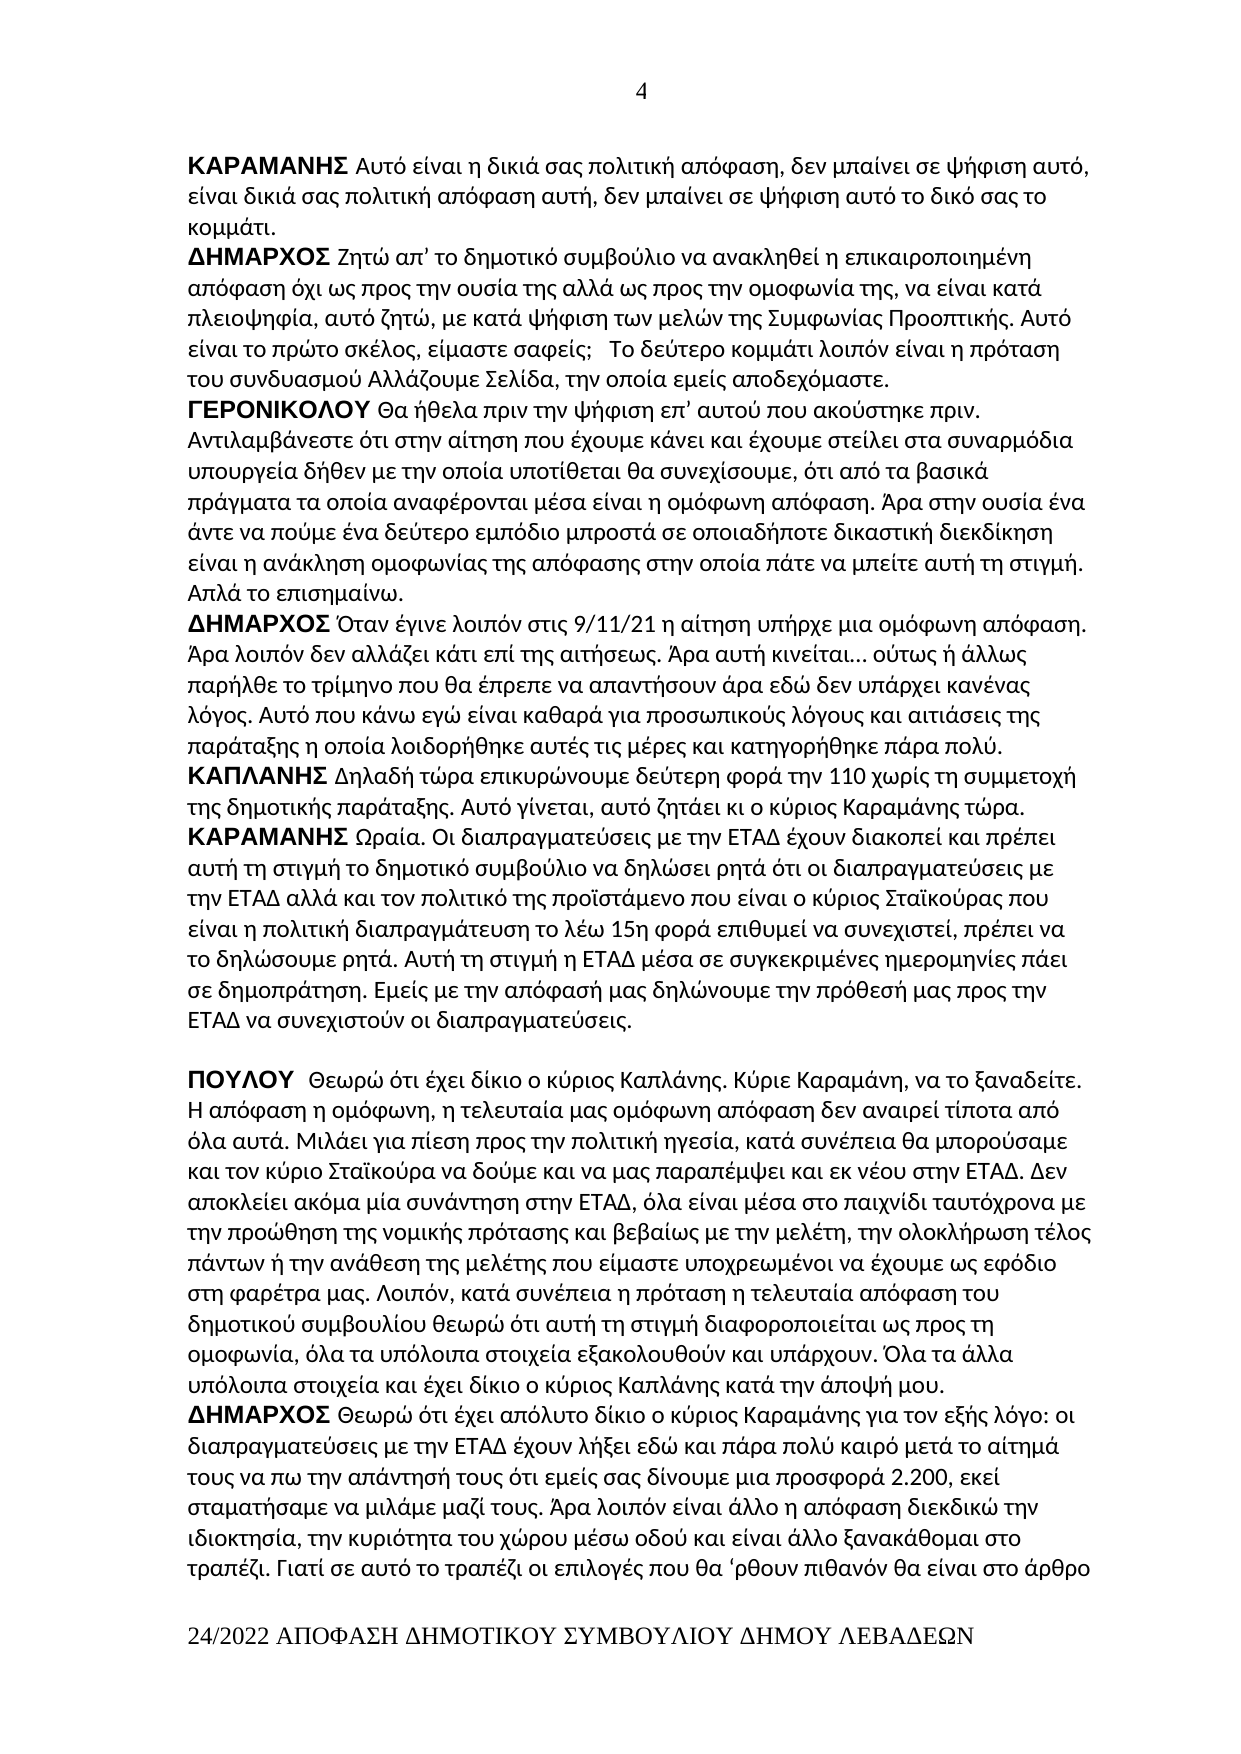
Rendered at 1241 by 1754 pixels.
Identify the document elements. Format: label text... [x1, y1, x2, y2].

text ΔΗΜΑΡΧΟΣ Ζητώ απ’ το δημοτικό συμβούλιο να ανακληθεί η επικαιροποιημένη απόφαση όχι ως προς την ουσία της αλλά ως προς την ομοφωνία της, να είναι κατά πλειοψηφία, αυτό ζητώ, με κατά ψήφιση των μελών της Συμφωνίας Προοπτικής. Αυτό είναι το πρώτο σκέλος, είμαστε σαφείς; Το δεύτερο κομμάτι λοιπόν είναι η πρόταση του συνδυασμού Αλλάζουμε Σελίδα, την οποία εμείς αποδεχόμαστε. [187, 242, 1093, 394]
text ΠΟΥΛΟΥ Θεωρώ ότι έχει δίκιο ο κύριος Καπλάνης. Κύριε Καραμάνη, να το ξαναδείτε. Η απόφαση η ομόφωνη, η τελευταία μας ομόφωνη απόφαση δεν αναιρεί τίποτα από όλα αυτά. Μιλάει για πίεση προς την πολιτική ηγεσία, κατά συνέπεια θα μπορούσαμε και τον κύριο Σταϊκούρα να δούμε και να μας παραπέμψει και εκ νέου στην ΕΤΑΔ. Δεν αποκλείει ακόμα μία συνάντηση στην ΕΤΑΔ, όλα είναι μέσα στο παιχνίδι ταυτόχρονα με την προώθηση της νομικής πρότασης και βεβαίως με την μελέτη, την ολοκλήρωση τέλος πάντων ή την ανάθεση της μελέτης που είμαστε υποχρεωμένοι να έχουμε ως εφόδιο στη φαρέτρα μας. Λοιπόν, κατά συνέπεια η πρόταση η τελευταία απόφαση του δημοτικού συμβουλίου θεωρώ ότι αυτή τη στιγμή διαφοροποιείται ως προς τη ομοφωνία, όλα τα υπόλοιπα στοιχεία εξακολουθούν και υπάρχουν. Όλα τα άλλα υπόλοιπα στοιχεία και έχει δίκιο ο κύριος Καπλάνης κατά την άποψή μου. [187, 1064, 1093, 1399]
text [187, 1399, 1093, 1583]
text ΔΗΜΑΡΧΟΣ Όταν έγινε λοιπόν στις 9/11/21 η αίτηση υπήρχε μια ομόφωνη απόφαση. Άρα λοιπόν δεν αλλάζει κάτι επί της αιτήσεως. Άρα αυτή κινείται… ούτως ή άλλως παρήλθε το τρίμηνο που θα έπρεπε να απαντήσουν άρα εδώ δεν υπάρχει κανένας λόγος. Αυτό που κάνω εγώ είναι καθαρά για προσωπικούς λόγους και αιτιάσεις της παράταξης η οποία λοιδορήθηκε αυτές τις μέρες και κατηγορήθηκε πάρα πολύ. [187, 608, 1093, 760]
text ΓΕΡΟΝΙΚΟΛΟΥ Θα ήθελα πριν την ψήφιση επ’ αυτού που ακούστηκε πριν. Αντιλαμβάνεστε ότι στην αίτηση που έχουμε κάνει και έχουμε στείλει στα συναρμόδια υπουργεία δήθεν με την οποία υποτίθεται θα συνεχίσουμε, ότι από τα βασικά πράγματα τα οποία αναφέρονται μέσα είναι η ομόφωνη απόφαση. Άρα στην ουσία ένα άντε να πούμε ένα δεύτερο εμπόδιο μπροστά σε οποιαδήποτε δικαστική διεκδίκηση είναι η ανάκληση ομοφωνίας της απόφασης στην οποία πάτε να μπείτε αυτή τη στιγμή. Απλά το επισημαίνω. [187, 394, 1093, 608]
text ΚΑΡΑΜΑΝΗΣ Αυτό είναι η δικιά σας πολιτική απόφαση, δεν μπαίνει σε ψήφιση αυτό, είναι δικιά σας πολιτική απόφαση αυτή, δεν μπαίνει σε ψήφιση αυτό το δικό σας το κομμάτι. [187, 150, 1093, 242]
text ΚΑΡΑΜΑΝΗΣ Ωραία. Οι διαπραγματεύσεις με την ΕΤΑΔ έχουν διακοπεί και πρέπει αυτή τη στιγμή το δημοτικό συμβούλιο να δηλώσει ρητά ότι οι διαπραγματεύσεις με την ΕΤΑΔ αλλά και τον πολιτικό της προϊστάμενο που είναι ο κύριος Σταϊκούρας που είναι η πολιτική διαπραγμάτευση το λέω 15η φορά επιθυμεί να συνεχιστεί, πρέπει να το δηλώσουμε ρητά. Αυτή τη στιγμή η ΕΤΑΔ μέσα σε συγκεκριμένες ημερομηνίες πάει σε δημοπράτηση. Εμείς με την απόφασή μας δηλώνουμε την πρόθεσή μας προς την ΕΤΑΔ να συνεχιστούν οι διαπραγματεύσεις. [187, 821, 1093, 1035]
text ΚΑΠΛΑΝΗΣ Δηλαδή τώρα επικυρώνουμε δεύτερη φορά την 110 χωρίς τη συμμετοχή της δημοτικής παράταξης. Αυτό γίνεται, αυτό ζητάει κι ο κύριος Καραμάνης τώρα. [187, 760, 1093, 821]
